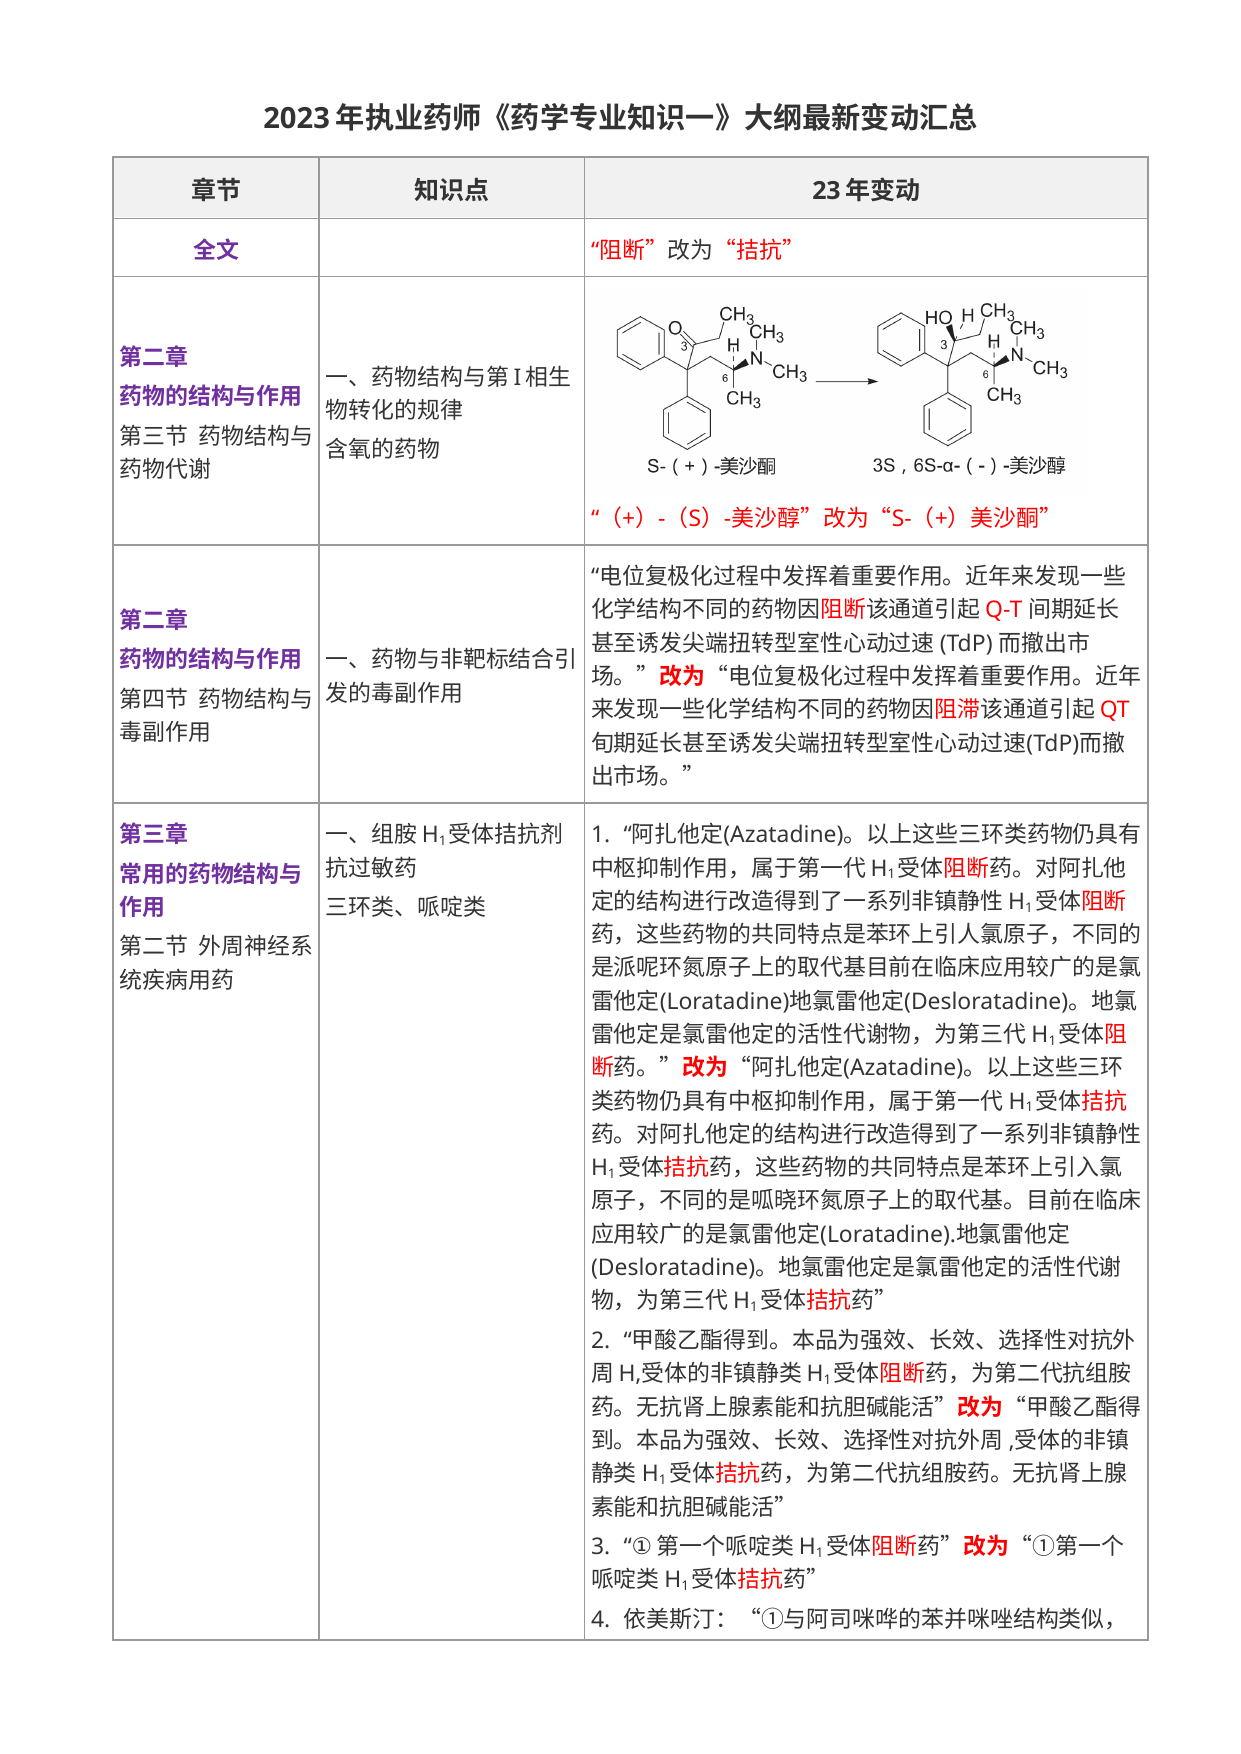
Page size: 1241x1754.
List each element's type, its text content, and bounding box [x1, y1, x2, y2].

table_cell “电位复极化过程中发挥着重要作用。近年来发现一些化学结构不同的药物因阻断该通道引起Q-T 间期延长甚至诱发尖端扭转型室性心动过速 (TdP) 而撤出市场。”改为“电位复极化过程中发挥着重要作用。近年来发现一些化学结构不同的药物因阻滞该通道引起QT旬期延长甚至诱发尖端扭转型室性心动过速(TdP)而撤出市场。” [585, 546, 1147, 802]
table_cell 一、药物与非靶标结合引发的毒副作用 [320, 546, 584, 802]
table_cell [320, 804, 584, 1639]
table_header 知识点 [320, 158, 584, 217]
picture [590, 290, 1088, 494]
table_cell 全文 [114, 219, 318, 276]
table_header 章节 [114, 158, 318, 217]
table_cell “阻断”改为“拮抗” [585, 219, 1147, 276]
table_cell 第二章 药物的结构与作用 第三节 药物结构与药物代谢 [114, 277, 318, 544]
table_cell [585, 804, 1147, 1639]
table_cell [114, 804, 318, 1639]
table_cell [320, 219, 584, 276]
table_cell 一、药物结构与第I相生物转化的规律 含氧的药物 [320, 277, 584, 544]
table_header 23年变动 [585, 158, 1147, 217]
table_cell “（+）-（S）-美沙醇”改为“S-（+）美沙酮” [585, 277, 1147, 544]
table_cell 第二章 药物的结构与作用 第四节 药物结构与毒副作用 [114, 546, 318, 802]
text 2023年执业药师《药学专业知识一》大纲最新变动汇总 [112, 95, 1128, 137]
